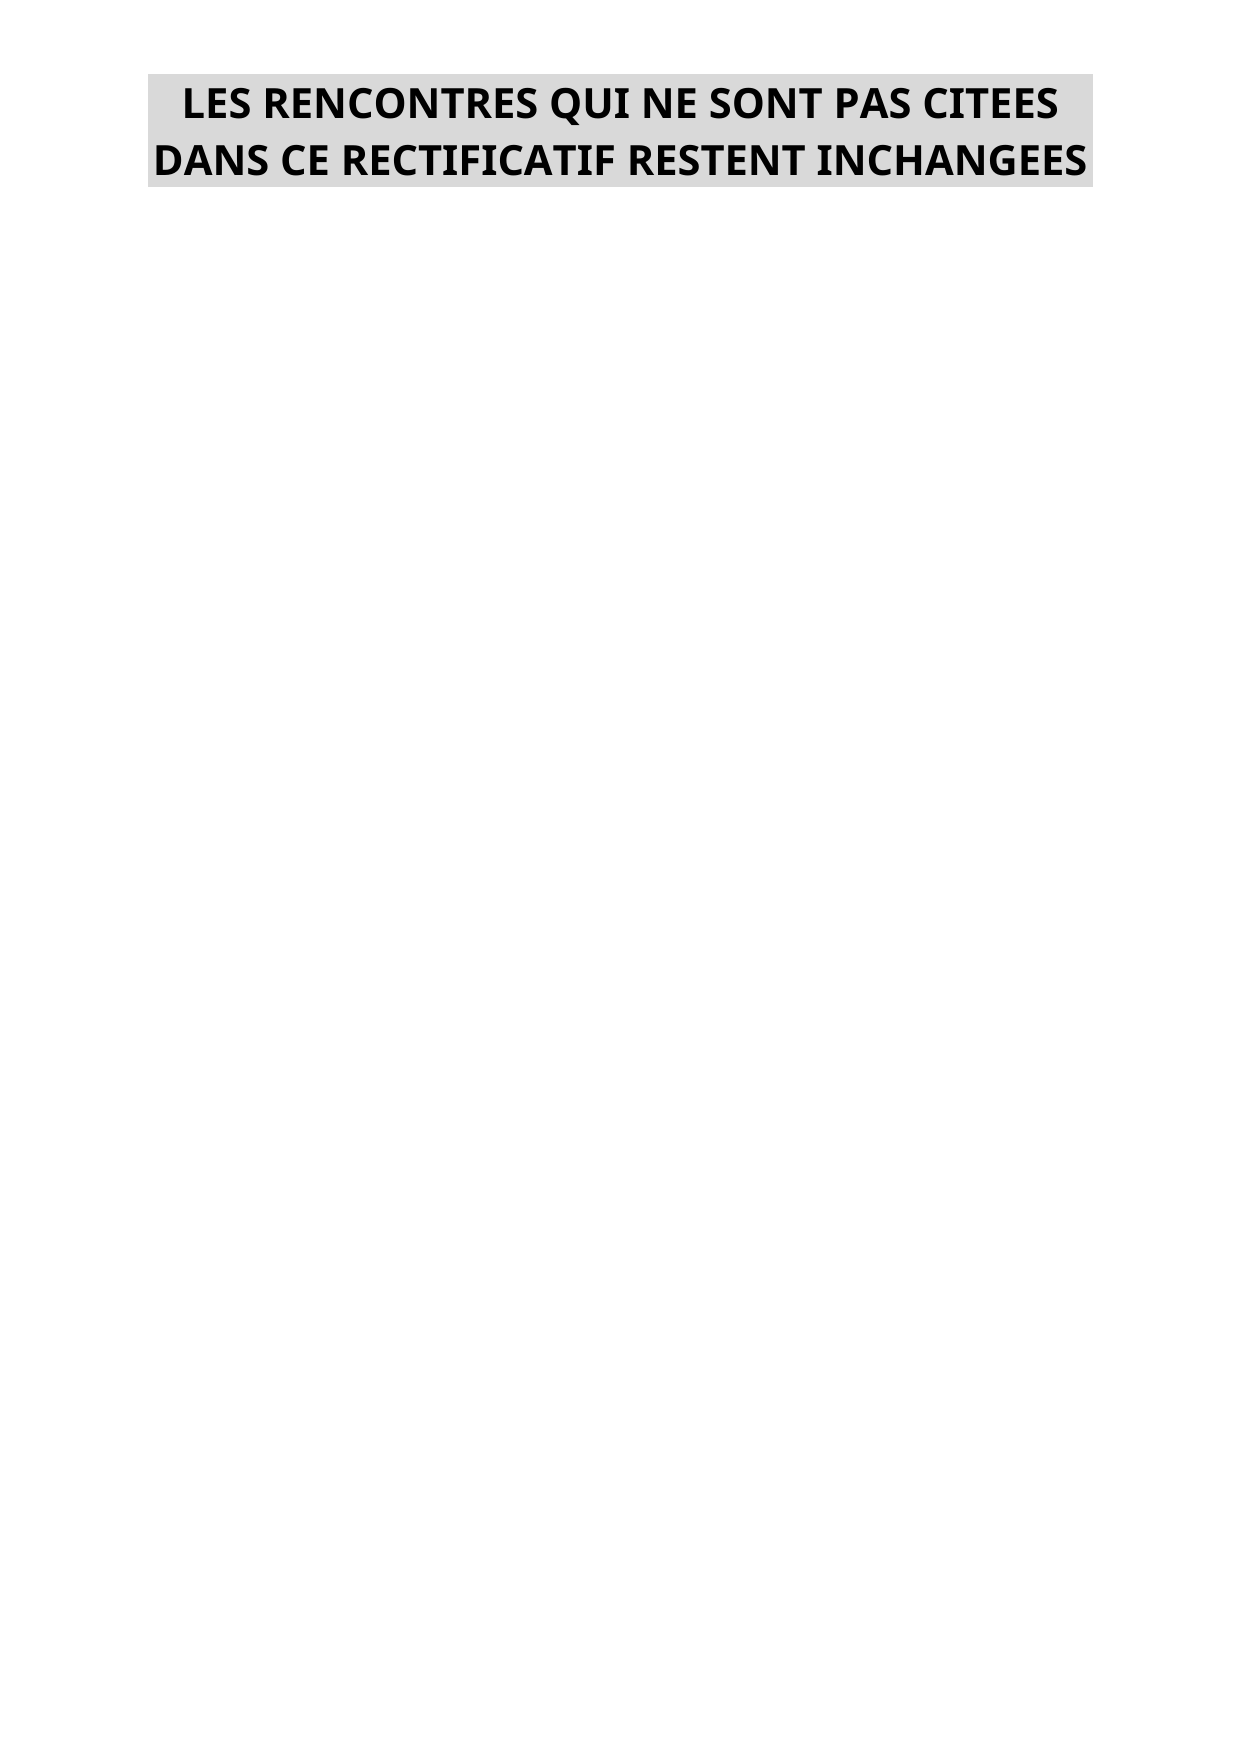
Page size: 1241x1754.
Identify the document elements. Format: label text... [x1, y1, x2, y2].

text LES RENCONTRES QUI NE SONT PAS CITEES DANS CE RECTIFICATIF RESTENT INCHANGEES [148, 74, 1093, 187]
